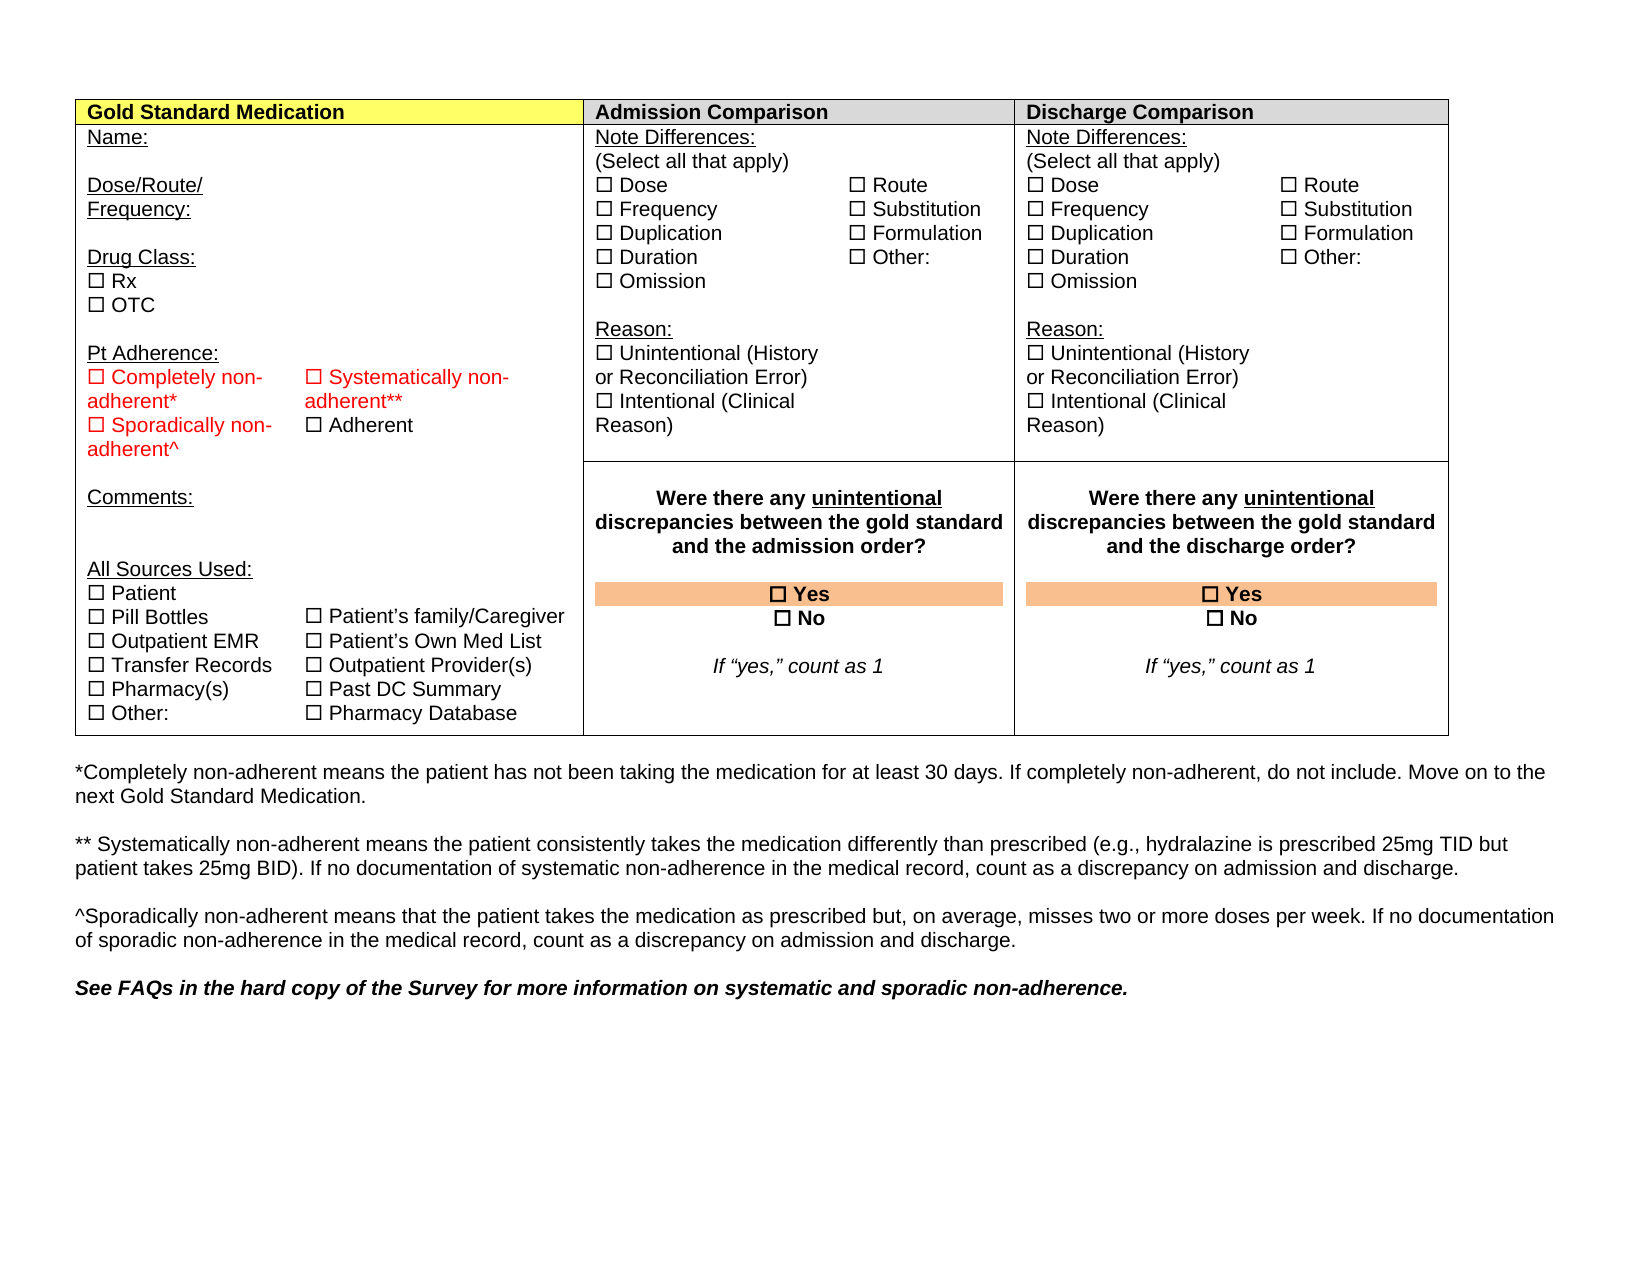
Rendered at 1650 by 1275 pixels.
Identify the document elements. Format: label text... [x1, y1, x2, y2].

text *Completely non-adherent means the patient has not been taking the medication for at least 30 days. If completely non-adherent, do not include. Move on to the next Gold Standard Medication. [75, 760, 1575, 808]
text ** Systematically non-adherent means the patient consistently takes the medication differently than prescribed (e.g., hydralazine is prescribed 25mg TID but patient takes 25mg BID). If no documentation of systematic non-adherence in the medical record, count as a discrepancy on admission and discharge. [75, 832, 1575, 879]
table_header Gold Standard Medication [76, 100, 583, 124]
table_header Admission Comparison [584, 100, 1014, 124]
table_cell Name: Dose/Route/ Frequency: Drug Class: Rx OTC Pt Adherence: Completely non-adherent* Sporadically non-adherent^ Comments: All Sources Used: Patient Pill Bottles Outpatient EMR Transfer Records Pharmacy(s) Other: [76, 125, 293, 735]
table_cell Were there any unintentional discrepancies between the gold standard and the discharge order? Yes No If “yes,” count as 1 [1015, 462, 1448, 735]
table_cell Note Differences: (Select all that apply) Dose Frequency Duplication Duration Omission Reason: Unintentional (History or Reconciliation Error) Intentional (Clinical Reason) [584, 125, 837, 461]
table_cell Route Substitution Formulation Other: [1268, 125, 1448, 461]
table_header Discharge Comparison [1015, 100, 1448, 124]
table_cell Route Substitution Formulation Other: [837, 125, 1014, 461]
text See FAQs in the hard copy of the Survey for more information on systematic and sporadic non-adherence. [75, 975, 1575, 999]
table_cell Were there any unintentional discrepancies between the gold standard and the admission order? Yes No If “yes,” count as 1 [584, 462, 1014, 735]
table_cell Note Differences: (Select all that apply) Dose Frequency Duplication Duration Omission Reason: Unintentional (History or Reconciliation Error) Intentional (Clinical Reason) [1015, 125, 1268, 461]
text ^Sporadically non-adherent means that the patient takes the medication as prescribed but, on average, misses two or more doses per week. If no documentation of sporadic non-adherence in the medical record, count as a discrepancy on admission and discharge. [75, 903, 1575, 951]
table_cell Systematically non-adherent** Adherent Patient’s family/Caregiver Patient’s Own Med List Outpatient Provider(s) Past DC Summary Pharmacy Database [293, 125, 583, 735]
